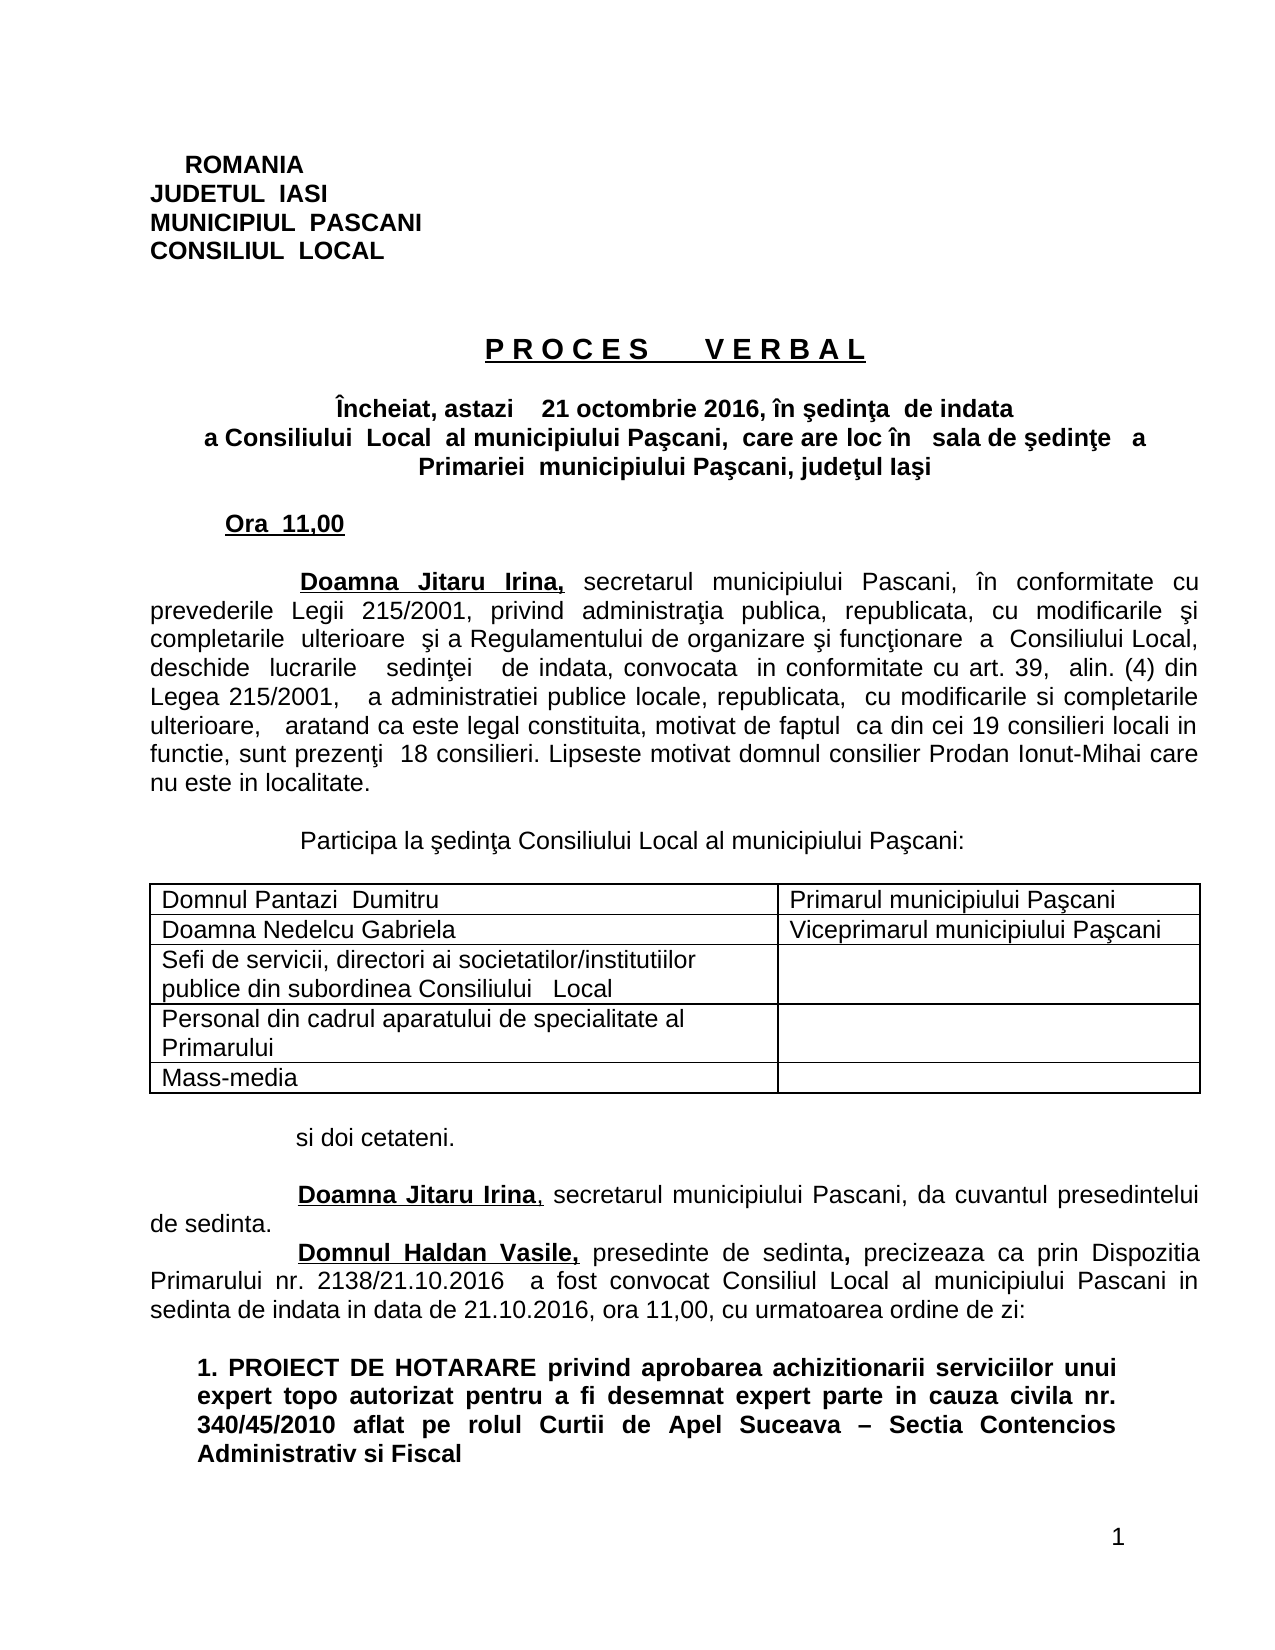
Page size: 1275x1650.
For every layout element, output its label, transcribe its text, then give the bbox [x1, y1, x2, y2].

text a Consiliului Local al municipiului Paşcani, care are loc în sala de şedinţe a Primariei municipiului Paşcani, judeţul Iaşi [150, 423, 1200, 481]
text Doamna Jitaru Irina, secretarul municipiului Pascani, în conformitate cu prevederile Legii 215/2001, privind administraţia publica, republicata, cu modificarile şi completarile ulterioare şi a Regulamentului de organizare şi funcţionare a Consiliului Local, deschide lucrarile sedinţei de indata, convocata in conformitate cu art. 39, alin. (4) din Legea 215/2001, a administratiei publice locale, republicata, cu modificarile si completarile ulterioare, aratand ca este legal constituita, motivat de faptul ca din cei 19 consilieri locali in functie, sunt prezenţi 18 consilieri. Lipseste motivat domnul consilier Prodan Ionut-Mihai care nu este in localitate. [150, 567, 1200, 797]
table_cell Personal din cadrul aparatului de specialitate al Primarului [151, 1005, 777, 1062]
table_cell Doamna Nedelcu Gabriela [151, 915, 777, 944]
text Ora 11,00 [150, 509, 1200, 538]
table_header Domnul Pantazi Dumitru [151, 885, 777, 913]
text Participa la şedinţa Consiliului Local al municipiului Paşcani: [150, 826, 1200, 854]
table_header Primarul municipiului Paşcani [779, 885, 1199, 913]
table_cell [779, 1063, 1199, 1092]
subtitle ROMANIA [150, 150, 1200, 179]
text 1. PROIECT DE HOTARARE privind aprobarea achizitionarii serviciilor unui expert topo autorizat pentru a fi desemnat expert parte in cauza civila nr. 340/45/2010 aflat pe rolul Curtii de Apel Suceava – Sectia Contencios Administrativ si Fiscal [197, 1352, 1117, 1467]
table_cell Sefi de servicii, directori ai societatilor/institutiilor publice din subordinea Consiliului Local [151, 945, 777, 1003]
text Domnul Haldan Vasile, presedinte de sedinta, precizeaza ca prin Dispozitia Primarului nr. 2138/21.10.2016 a fost convocat Consiliul Local al municipiului Pascani in sedinta de indata in data de 21.10.2016, ora 11,00, cu urmatoarea ordine de zi: [150, 1237, 1200, 1324]
table_cell Viceprimarul municipiului Paşcani [779, 915, 1199, 944]
text Doamna Jitaru Irina, secretarul municipiului Pascani, da cuvantul presedintelui de sedinta. [150, 1180, 1200, 1237]
text JUDETUL IASI [150, 179, 1200, 207]
text MUNICIPIUL PASCANI [150, 207, 1200, 236]
text CONSILIUL LOCAL [150, 236, 1200, 265]
text si doi cetateni. [150, 1122, 1200, 1151]
subtitle P R O C E S V E R B A L [150, 332, 1200, 366]
text Încheiat, astazi 21 octombrie 2016, în şedinţa de indata [150, 394, 1200, 423]
table_cell [779, 1005, 1199, 1062]
table_cell Mass-media [151, 1063, 777, 1092]
table_cell [779, 945, 1199, 1003]
